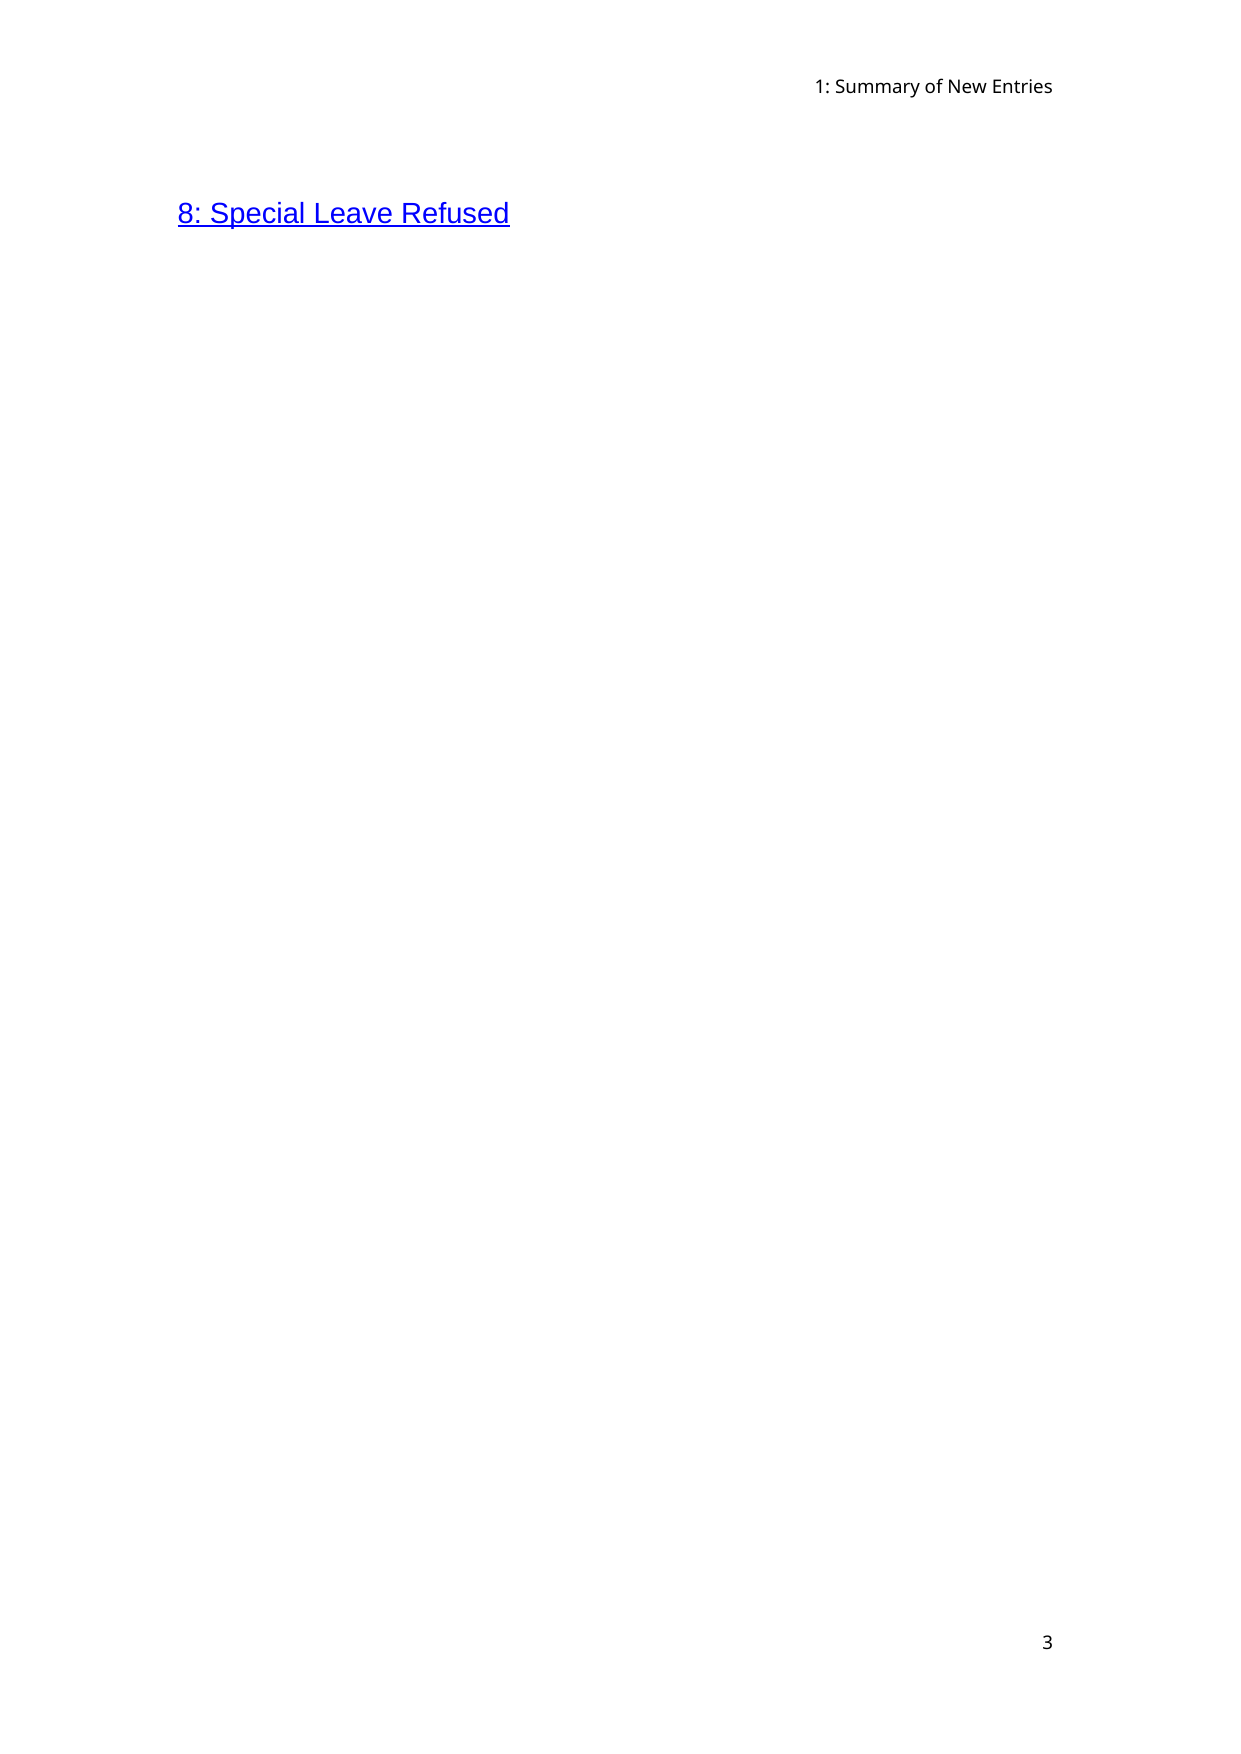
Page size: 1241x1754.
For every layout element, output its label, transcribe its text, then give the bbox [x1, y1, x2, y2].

text 8: Special Leave Refused [177, 196, 1053, 230]
